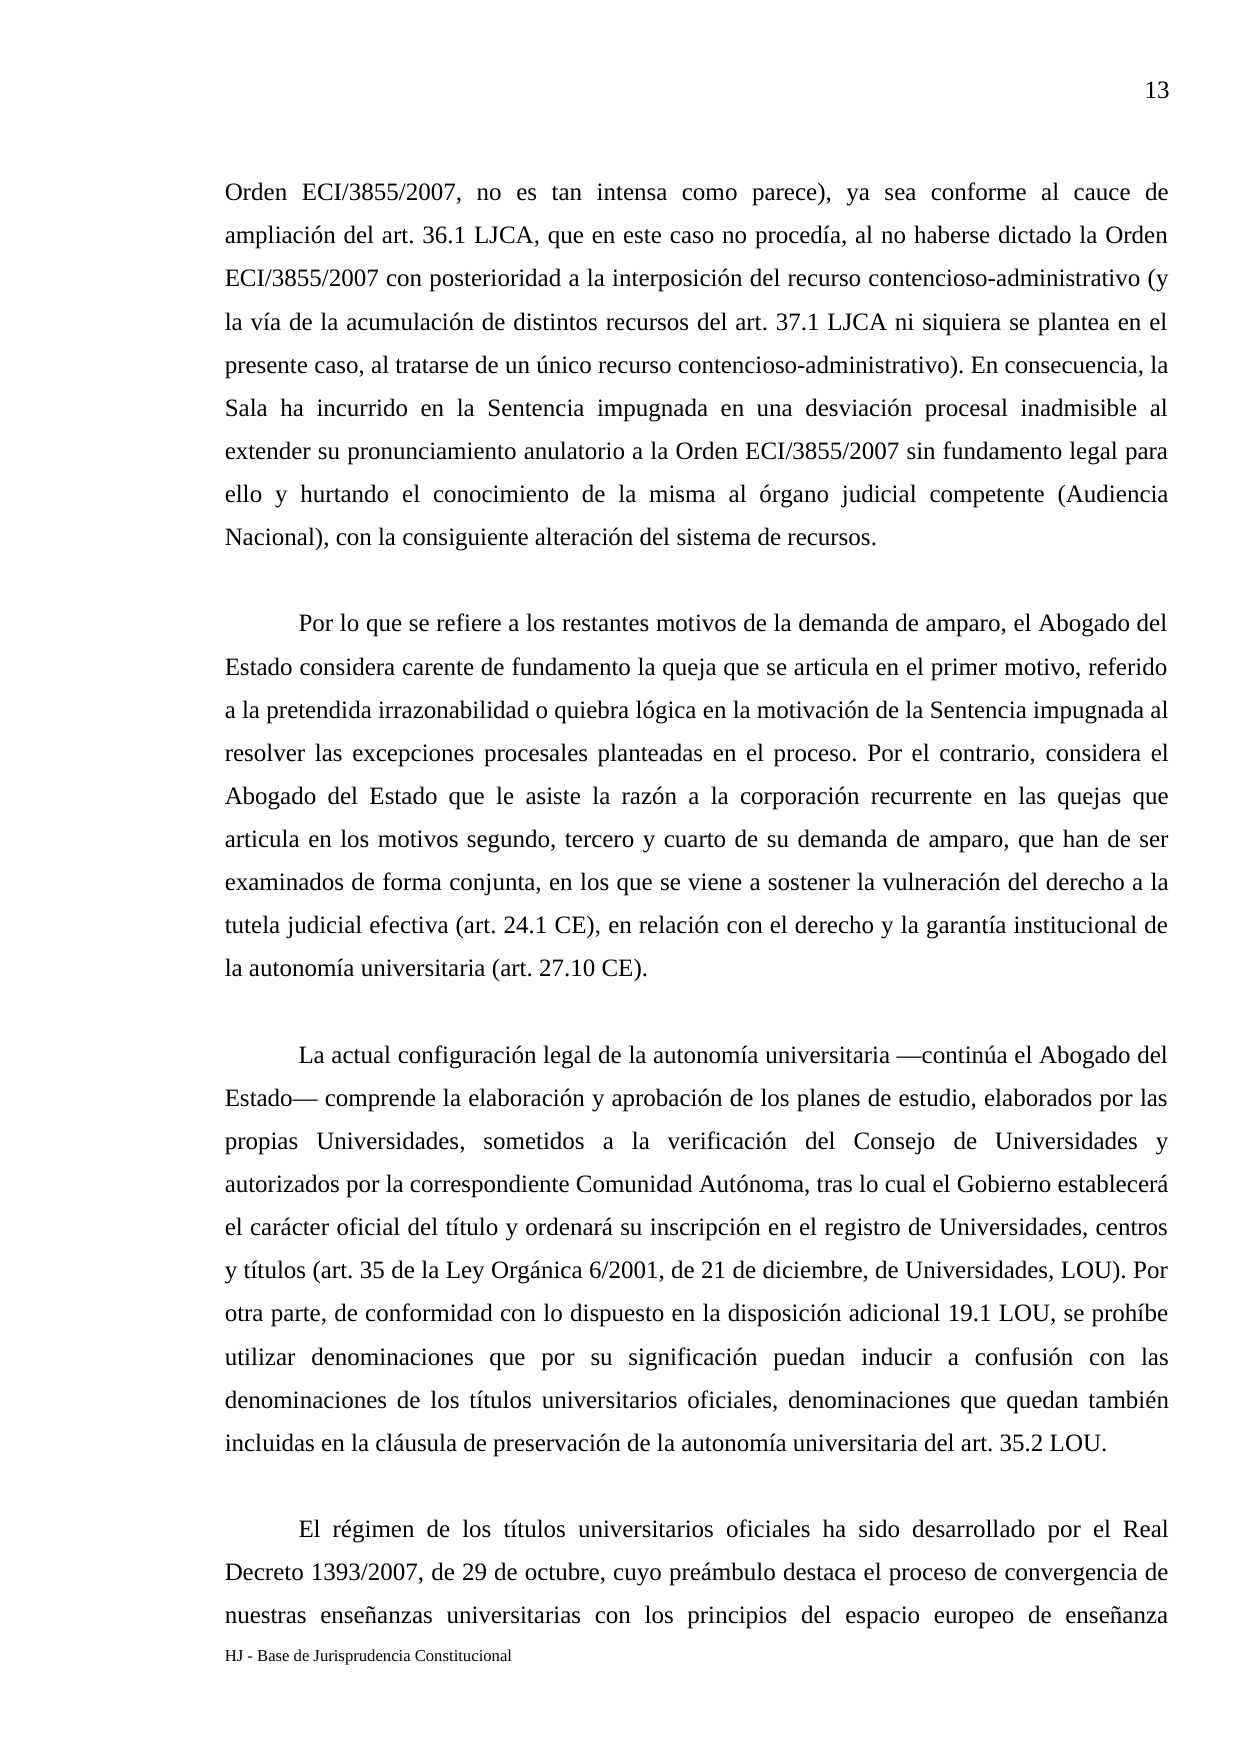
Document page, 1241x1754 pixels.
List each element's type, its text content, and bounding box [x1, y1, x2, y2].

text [224, 177, 1169, 551]
text La actual configuración legal de la autonomía universitaria —continúa el Abogado del Estado— comprende la elaboración y aprobación de los planes de estudio, elaborados por las propias Universidades, sometidos a la verificación del Consejo de Universidades y autorizados por la correspondiente Comunidad Autónoma, tras lo cual el Gobierno establecerá el carácter oficial del título y ordenará su inscripción en el registro de Universidades, centros y títulos (art. 35 de la Ley Orgánica 6/2001, de 21 de diciembre, de Universidades, LOU). Por otra parte, de conformidad con lo dispuesto en la disposición adicional 19.1 LOU, se prohíbe utilizar denominaciones que por su significación puedan inducir a confusión con las denominaciones de los títulos universitarios oficiales, denominaciones que quedan también incluidas en la cláusula de preservación de la autonomía universitaria del art. 35.2 LOU. [224, 1040, 1169, 1457]
text Por lo que se refiere a los restantes motivos de la demanda de amparo, el Abogado del Estado considera carente de fundamento la queja que se articula en el primer motivo, referido a la pretendida irrazonabilidad o quiebra lógica en la motivación de la Sentencia impugnada al resolver las excepciones procesales planteadas en el proceso. Por el contrario, considera el Abogado del Estado que le asiste la razón a la corporación recurrente en las quejas que articula en los motivos segundo, tercero y cuarto de su demanda de amparo, que han de ser examinados de forma conjunta, en los que se viene a sostener la vulneración del derecho a la tutela judicial efectiva (art. 24.1 CE), en relación con el derecho y la garantía institucional de la autonomía universitaria (art. 27.10 CE). [224, 608, 1169, 982]
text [224, 1514, 1169, 1629]
